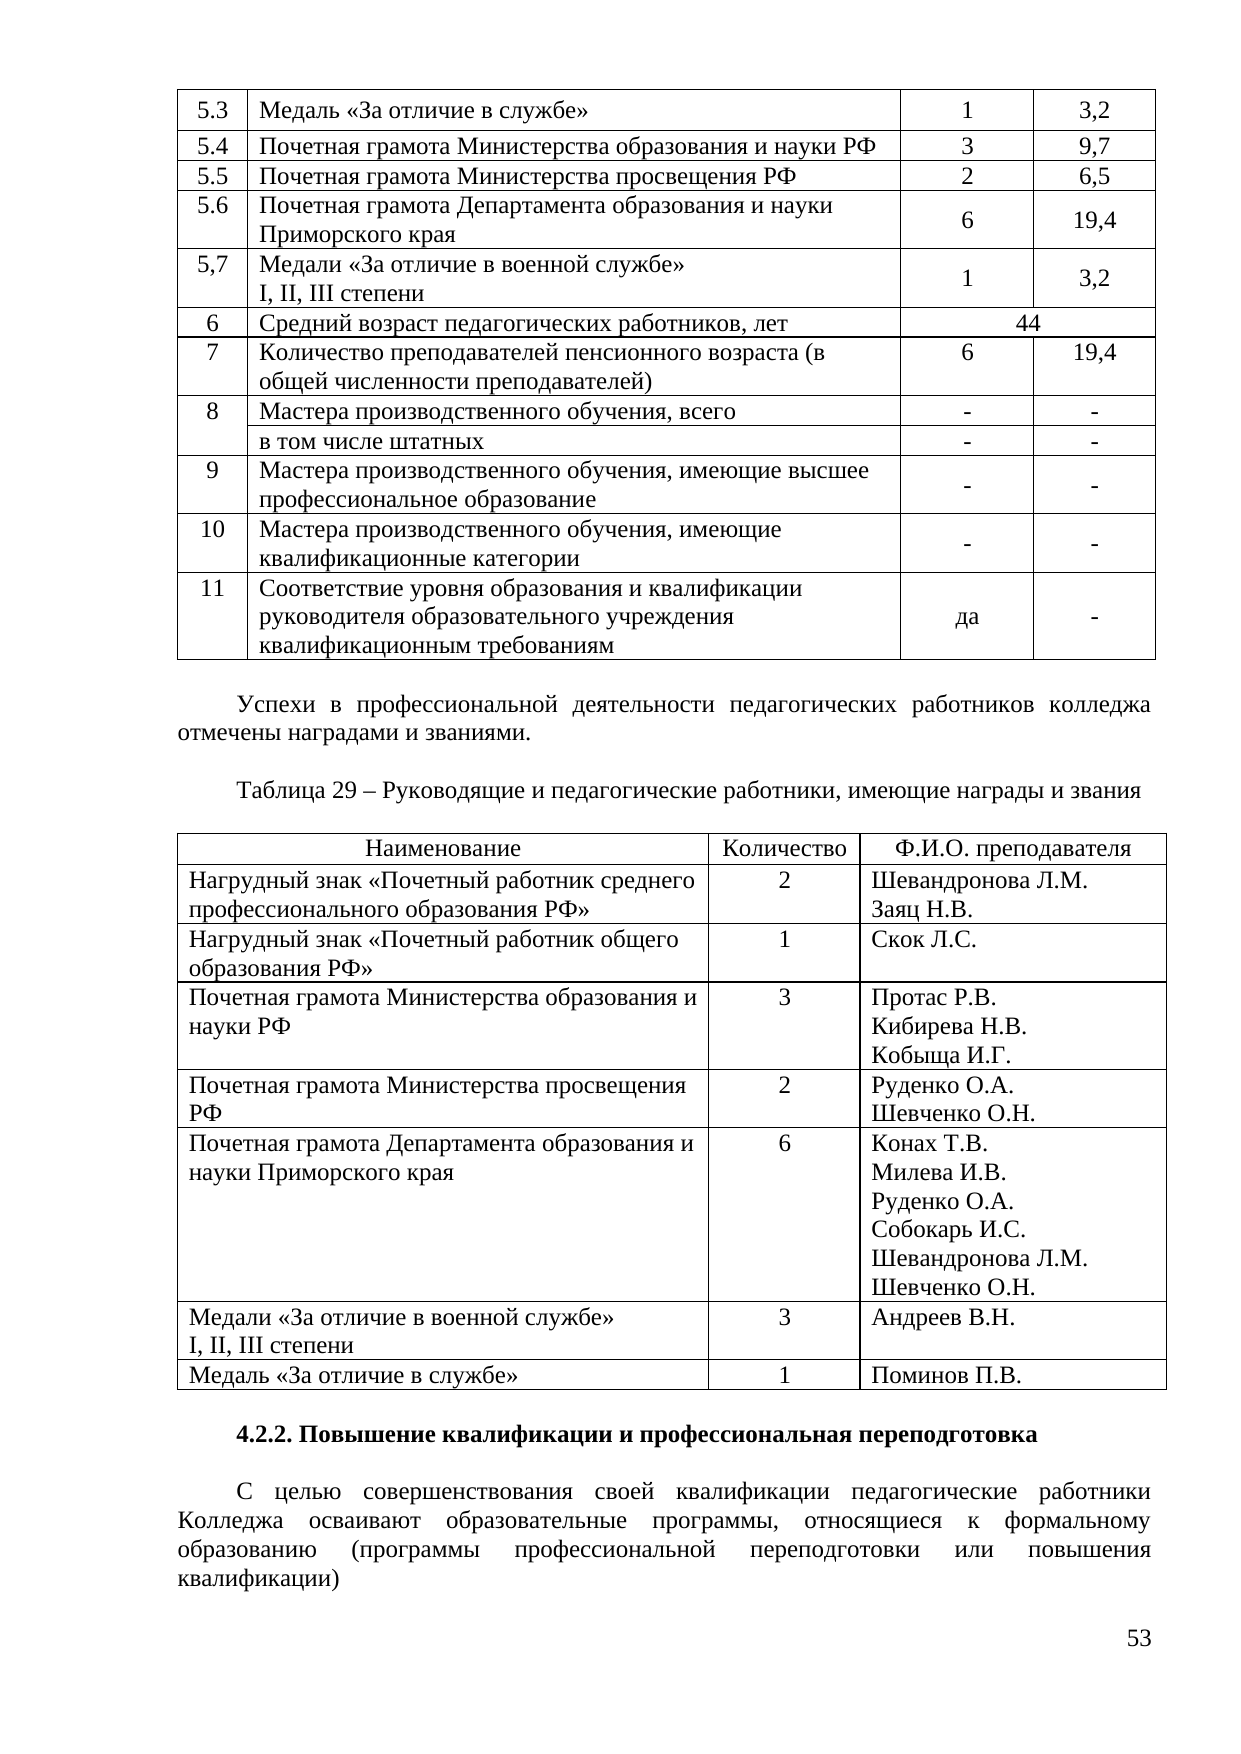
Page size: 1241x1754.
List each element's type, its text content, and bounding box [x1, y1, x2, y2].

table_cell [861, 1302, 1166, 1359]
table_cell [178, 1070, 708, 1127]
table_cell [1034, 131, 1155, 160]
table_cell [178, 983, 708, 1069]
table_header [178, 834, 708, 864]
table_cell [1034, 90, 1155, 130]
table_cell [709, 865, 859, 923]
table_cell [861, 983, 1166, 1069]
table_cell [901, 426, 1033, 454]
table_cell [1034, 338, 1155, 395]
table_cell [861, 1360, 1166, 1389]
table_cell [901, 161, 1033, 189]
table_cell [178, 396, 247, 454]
text Успехи в профессиональной деятельности педагогических работников колледжа отмечены наградами и званиями. [177, 689, 1152, 746]
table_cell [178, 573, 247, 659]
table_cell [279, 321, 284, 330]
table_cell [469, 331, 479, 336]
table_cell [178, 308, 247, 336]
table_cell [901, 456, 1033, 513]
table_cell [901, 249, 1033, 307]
text С целью совершенствования своей квалификации педагогические работники Колледжа осваивают образовательные программы, относящиеся к формальному образованию (программы профессиональной переподготовки или повышения квалификации) [177, 1476, 1152, 1591]
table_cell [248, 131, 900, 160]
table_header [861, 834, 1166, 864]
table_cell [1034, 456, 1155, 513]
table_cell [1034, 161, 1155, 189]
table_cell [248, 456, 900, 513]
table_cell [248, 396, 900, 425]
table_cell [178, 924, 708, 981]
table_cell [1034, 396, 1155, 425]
text Таблица 29 – Руководящие и педагогические работники, имеющие награды и звания [177, 775, 1152, 804]
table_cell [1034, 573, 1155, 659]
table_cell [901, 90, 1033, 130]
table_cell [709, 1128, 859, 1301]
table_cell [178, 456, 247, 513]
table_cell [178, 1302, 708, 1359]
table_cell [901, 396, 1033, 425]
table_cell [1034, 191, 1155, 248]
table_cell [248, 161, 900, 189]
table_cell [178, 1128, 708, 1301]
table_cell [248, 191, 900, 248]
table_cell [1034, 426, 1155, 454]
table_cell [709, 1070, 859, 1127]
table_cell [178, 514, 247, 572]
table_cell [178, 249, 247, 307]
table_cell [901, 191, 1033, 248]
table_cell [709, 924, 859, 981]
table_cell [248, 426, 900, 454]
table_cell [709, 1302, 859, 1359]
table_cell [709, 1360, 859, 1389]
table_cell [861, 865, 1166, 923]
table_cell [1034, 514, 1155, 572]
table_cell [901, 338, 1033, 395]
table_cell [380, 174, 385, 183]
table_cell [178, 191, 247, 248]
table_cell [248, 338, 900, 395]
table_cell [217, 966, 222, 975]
text 4.2.2. Повышение квалификации и профессиональная переподготовка [177, 1419, 1152, 1448]
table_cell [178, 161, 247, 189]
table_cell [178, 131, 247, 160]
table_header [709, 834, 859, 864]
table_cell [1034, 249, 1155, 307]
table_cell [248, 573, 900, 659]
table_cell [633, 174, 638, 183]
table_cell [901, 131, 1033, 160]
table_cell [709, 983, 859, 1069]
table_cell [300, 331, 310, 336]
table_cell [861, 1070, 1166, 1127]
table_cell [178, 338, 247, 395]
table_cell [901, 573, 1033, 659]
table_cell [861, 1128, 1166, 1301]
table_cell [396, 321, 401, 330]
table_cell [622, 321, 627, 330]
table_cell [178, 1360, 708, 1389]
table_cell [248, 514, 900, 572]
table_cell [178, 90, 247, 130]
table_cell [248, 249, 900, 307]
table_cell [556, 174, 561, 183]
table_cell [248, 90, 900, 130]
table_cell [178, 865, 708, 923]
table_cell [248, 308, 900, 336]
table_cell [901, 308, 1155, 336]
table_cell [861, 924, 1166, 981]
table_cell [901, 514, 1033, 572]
